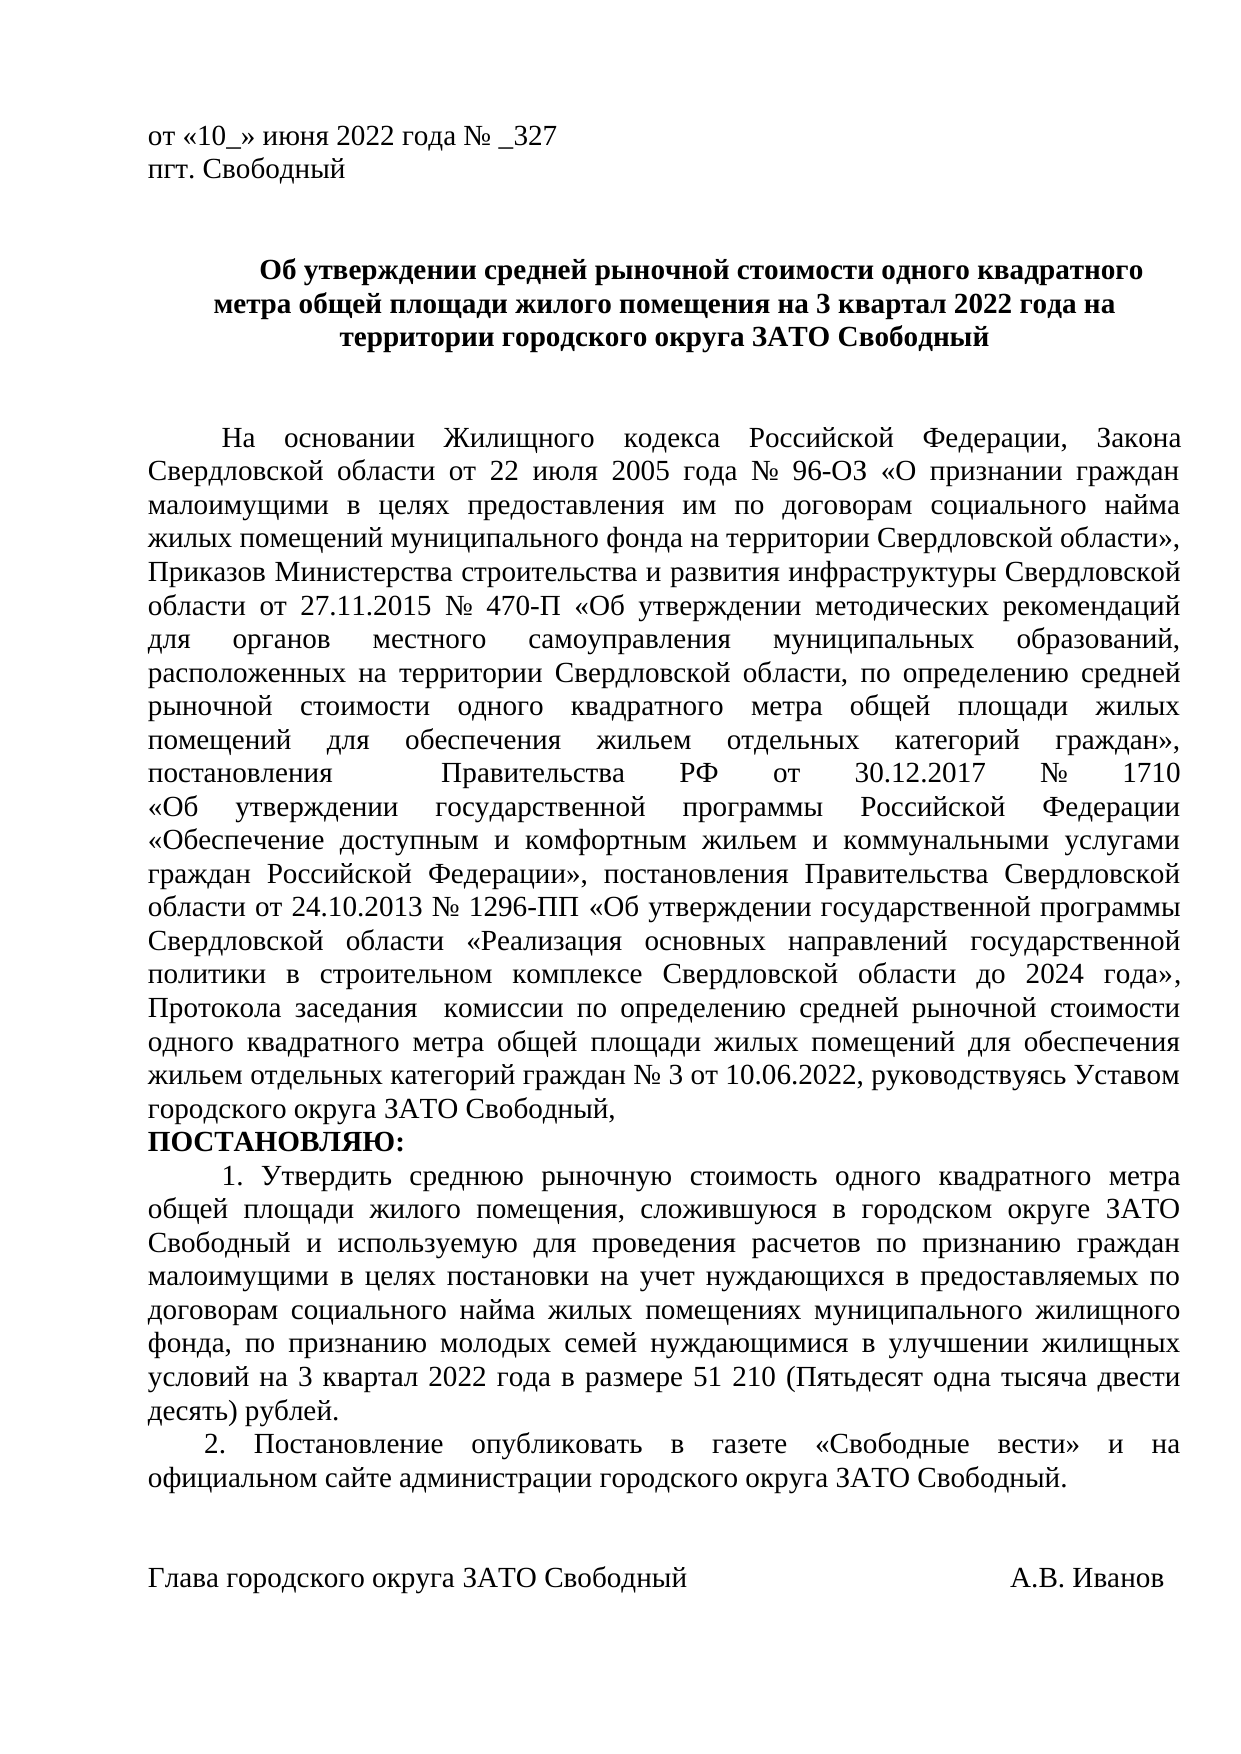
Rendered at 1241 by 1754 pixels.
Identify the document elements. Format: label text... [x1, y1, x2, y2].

text пгт. Свободный [148, 152, 1181, 185]
text 1. Утвердить среднюю рыночную стоимость одного квадратного метра общей площади жилого помещения, сложившуюся в городском округе ЗАТО Свободный и используемую для проведения расчетов по признанию граждан малоимущими в целях постановки на учет нуждающихся в предоставляемых по договорам социального найма жилых помещениях муниципального жилищного фонда, по признанию молодых семей нуждающимися в улучшении жилищных условий на 3 квартал 2022 года в размере 51 210 (Пятьдесят одна тысяча двести десять) рублей. [148, 1158, 1181, 1426]
text На основании Жилищного кодекса Российской Федерации, Закона Свердловской области от 22 июля 2005 года № 96-ОЗ «О признании граждан малоимущими в целях предоставления им по договорам социального найма жилых помещений муниципального фонда на территории Свердловской области», Приказов Министерства строительства и развития инфраструктуры Свердловской области от 27.11.2015 № 470-П «Об утверждении методических рекомендаций для органов местного самоуправления муниципальных образований, расположенных на территории Свердловской области, по определению средней рыночной стоимости одного квадратного метра общей площади жилых помещений для обеспечения жильем отдельных категорий граждан», постановления Правительства РФ от 30.12.2017 № 1710 «Об утверждении государственной программы Российской Федерации «Обеспечение доступным и комфортным жильем и коммунальными услугами граждан Российской Федерации», постановления Правительства Свердловской области от 24.10.2013 № 1296-ПП «Об утверждении государственной программы Свердловской области «Реализация основных направлений государственной политики в строительном комплексе Свердловской области до 2024 года», Протокола заседания комиссии по определению средней рыночной стоимости одного квадратного метра общей площади жилых помещений для обеспечения жильем отдельных категорий граждан № 3 от 10.06.2022, руководствуясь Уставом городского округа ЗАТО Свободный, [148, 420, 1181, 1124]
text Глава городского округа ЗАТО Свободный А.В. Иванов [148, 1560, 1181, 1594]
text от «10_» июня 2022 года № _327 [148, 118, 1181, 152]
text 2. Постановление опубликовать в газете «Свободные вести» и на официальном сайте администрации городского округа ЗАТО Свободный. [148, 1426, 1181, 1493]
text Об утверждении средней рыночной стоимости одного квадратного метра общей площади жилого помещения на 3 квартал 2022 года на территории городского округа ЗАТО Свободный [148, 252, 1181, 353]
text ПОСТАНОВЛЯЮ: [148, 1124, 1181, 1158]
